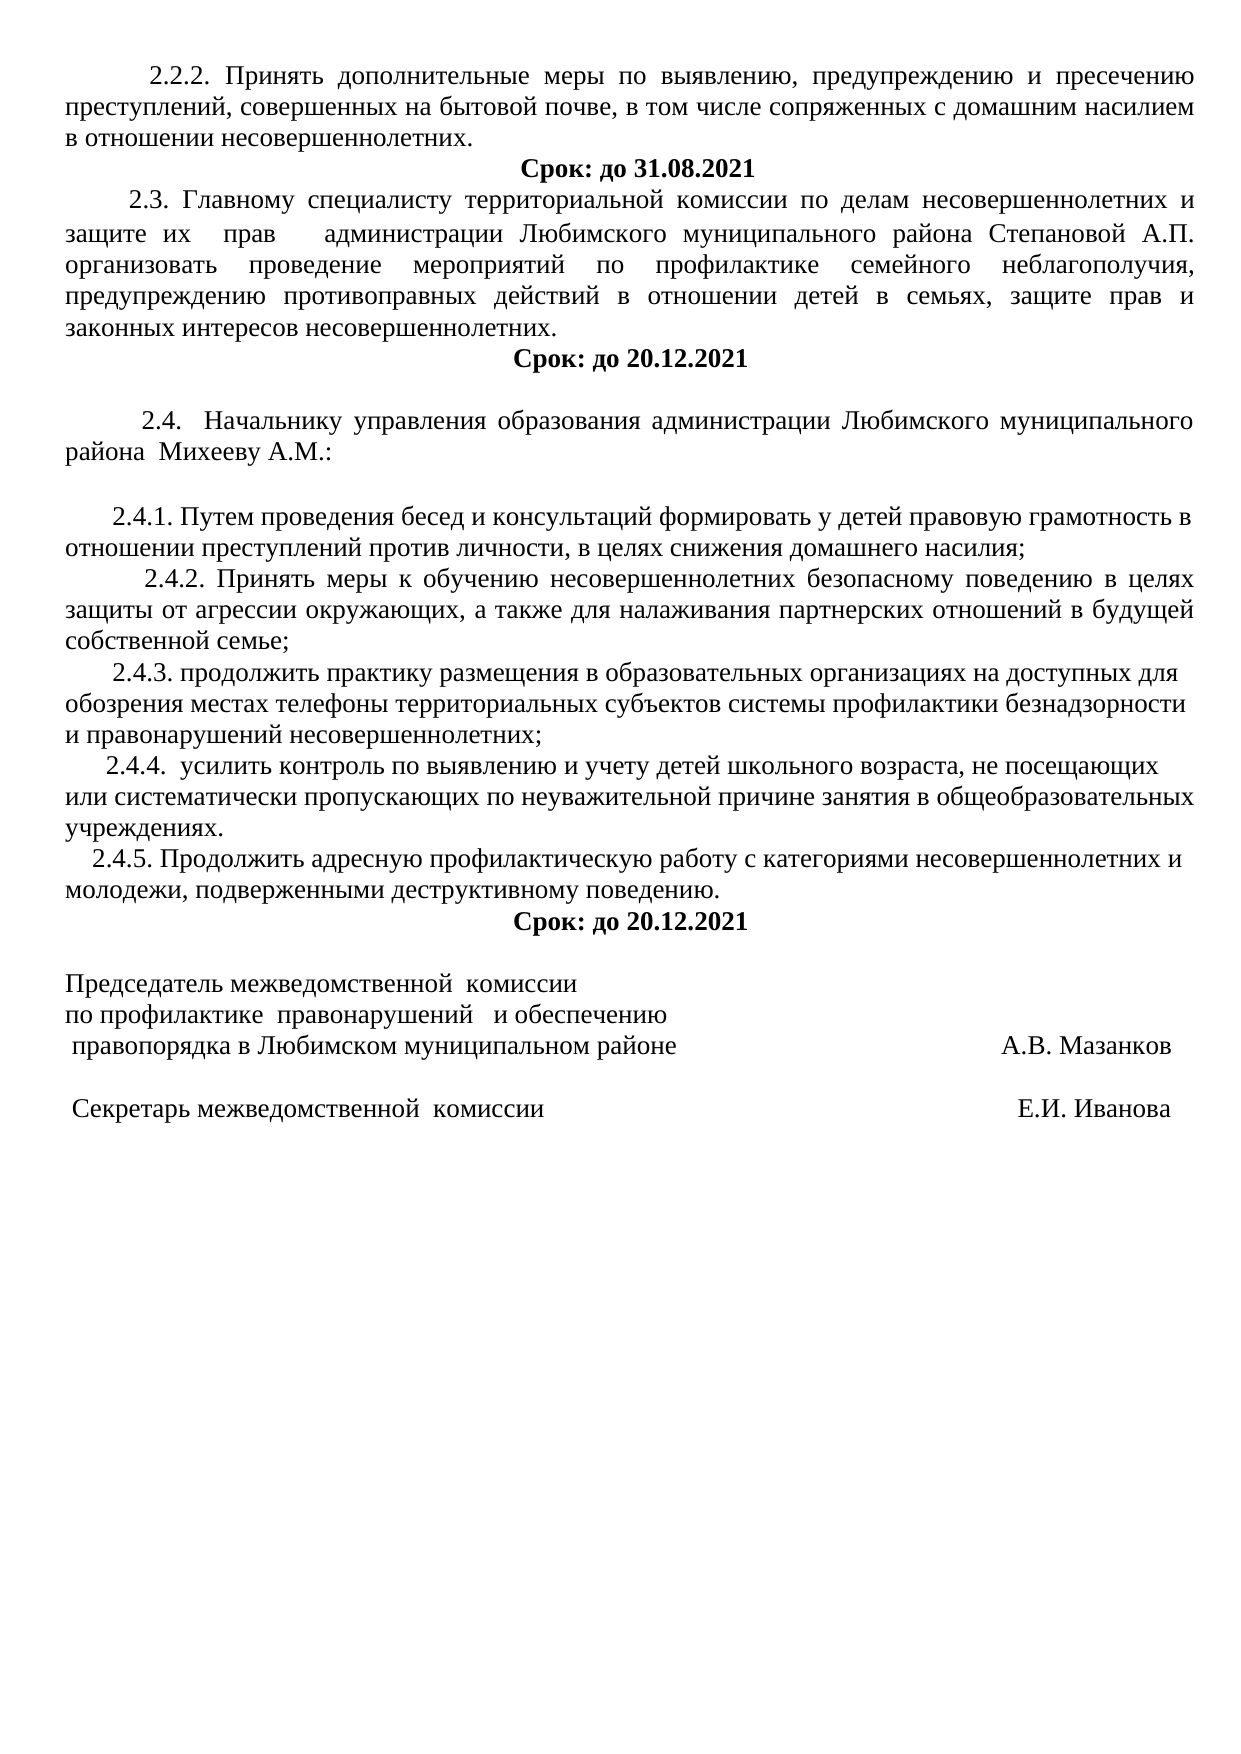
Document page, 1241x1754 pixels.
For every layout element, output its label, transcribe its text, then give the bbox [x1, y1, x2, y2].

text Председатель межведомственной комиссии [65, 967, 1196, 998]
text 2.4.1. Путем проведения бесед и консультаций формировать у детей правовую грамотность в отношении преступлений против личности, в целях снижения домашнего насилия; [65, 500, 1196, 562]
text 2.3. Главному специалисту территориальной комиссии по делам несовершеннолетних и защите их прав администрации Любимского муниципального района Степановой А.П. организовать проведение мероприятий по профилактике семейного неблагополучия, предупреждению противоправных действий в отношении детей в семьях, защите прав и законных интересов несовершеннолетних. [65, 184, 1196, 342]
text Секретарь межведомственной комиссии Е.И. Иванова [65, 1092, 1196, 1123]
text 2.4.2. Принять меры к обучению несовершеннолетних безопасному поведению в целях защиты от агрессии окружающих, а также для налаживания партнерских отношений в будущей собственной семье; [65, 562, 1196, 656]
text 2.4. Начальнику управления образования администрации Любимского муниципального района Михееву А.М.: [65, 404, 1196, 466]
text 2.4.5. Продолжить адресную профилактическую работу с категориями несовершеннолетних и молодежи, подверженными деструктивному поведению. [65, 842, 1196, 905]
text Срок: до 20.12.2021 [65, 905, 1196, 936]
text по профилактике правонарушений и обеспечению [65, 998, 1196, 1029]
text 2.4.4. усилить контроль по выявлению и учету детей школьного возраста, не посещающих или систематически пропускающих по неуважительной причине занятия в общеобразовательных учреждениях. [65, 749, 1196, 842]
text правопорядка в Любимском муниципальном районе А.В. Мазанков [65, 1029, 1196, 1061]
text 2.2.2. Принять дополнительные меры по выявлению, предупреждению и пресечению преступлений, совершенных на бытовой почве, в том числе сопряженных с домашним насилием в отношении несовершеннолетних. [65, 59, 1196, 152]
text Срок: до 20.12.2021 [65, 342, 1196, 373]
text Срок: до 31.08.2021 [80, 152, 1196, 184]
text 2.4.3. продолжить практику размещения в образовательных организациях на доступных для обозрения местах телефоны территориальных субъектов системы профилактики безнадзорности и правонарушений несовершеннолетних; [65, 656, 1196, 749]
